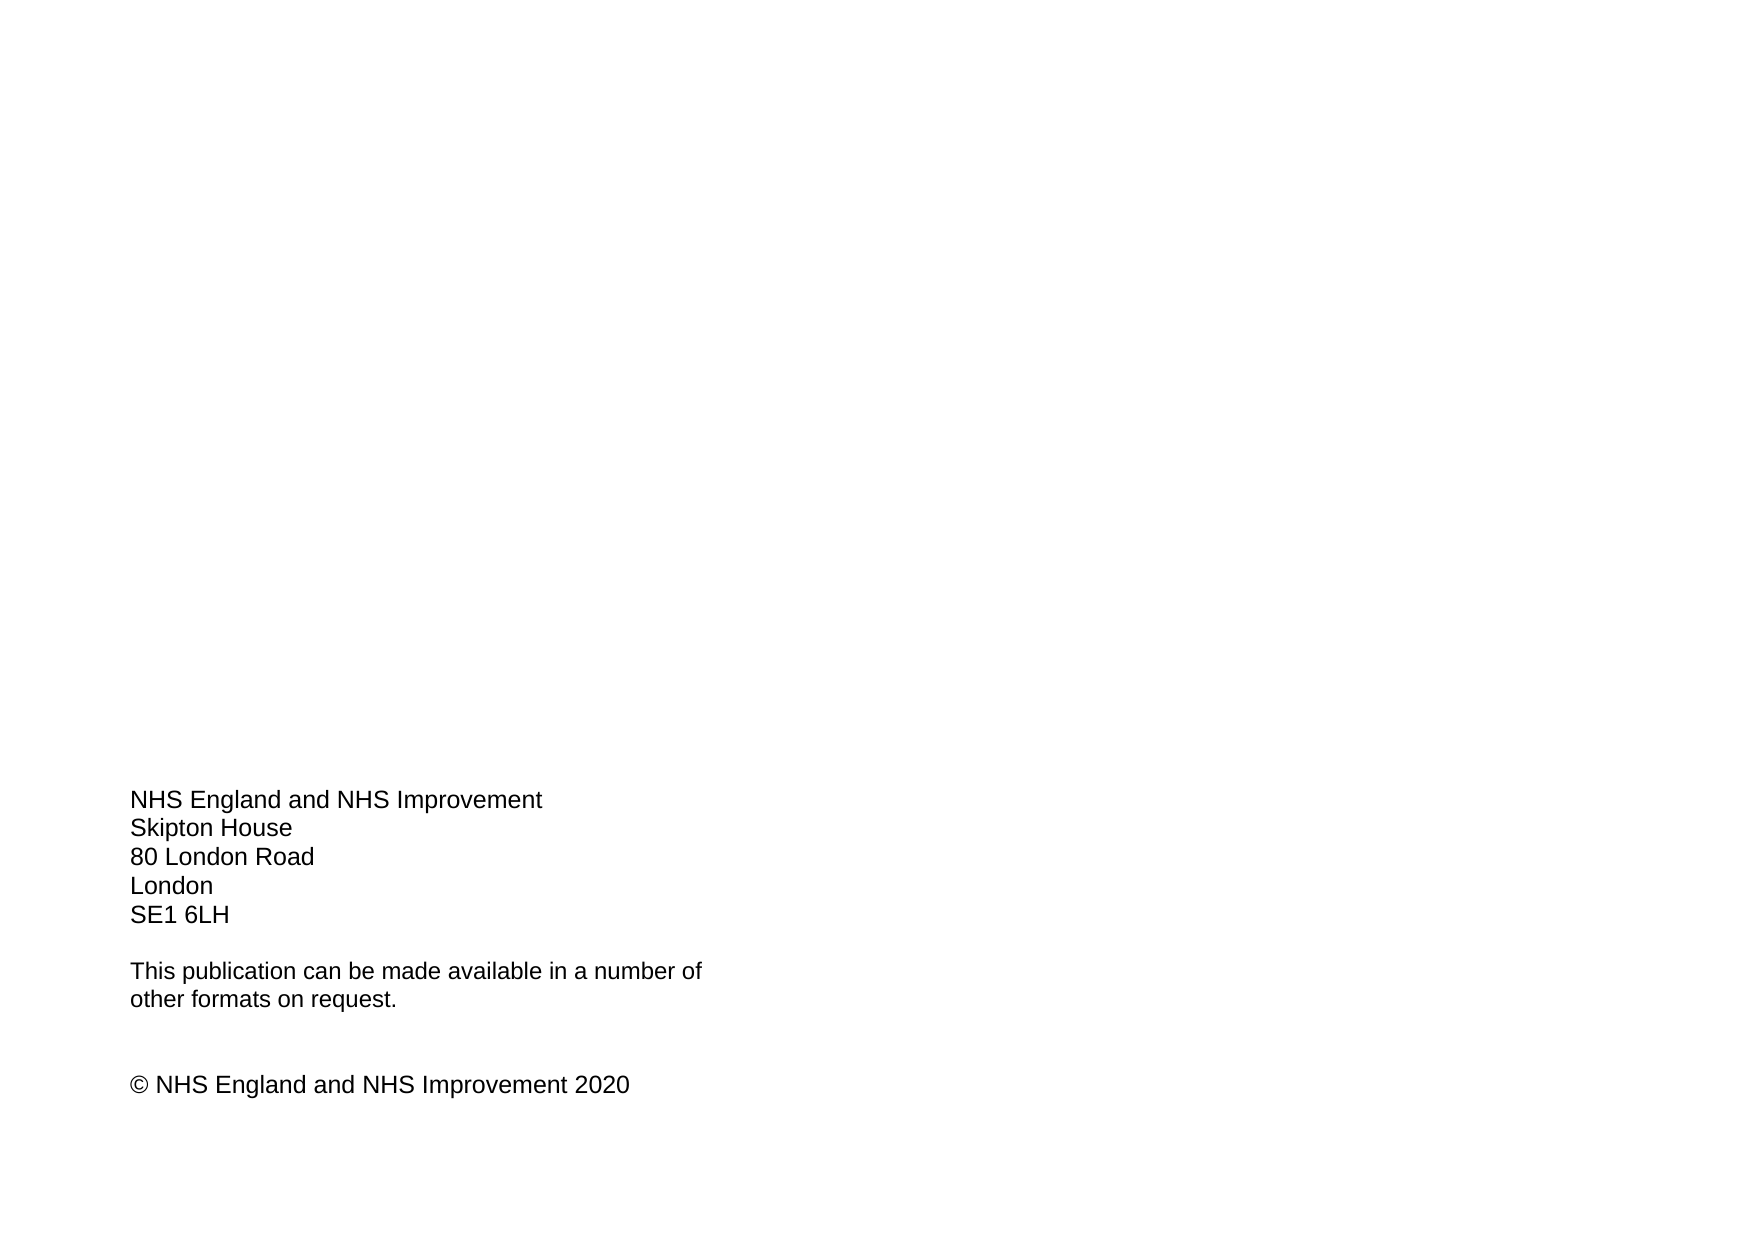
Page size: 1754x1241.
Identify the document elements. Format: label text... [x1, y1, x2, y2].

text This publication can be made available in a number of other formats on request. [130, 957, 750, 1012]
text Skipton House [130, 813, 750, 842]
text London [130, 871, 750, 900]
text 80 London Road [130, 842, 750, 871]
text © NHS England and NHS Improvement 2020 [130, 1070, 750, 1099]
text NHS England and NHS Improvement [130, 785, 750, 813]
text SE1 6LH [130, 900, 750, 928]
